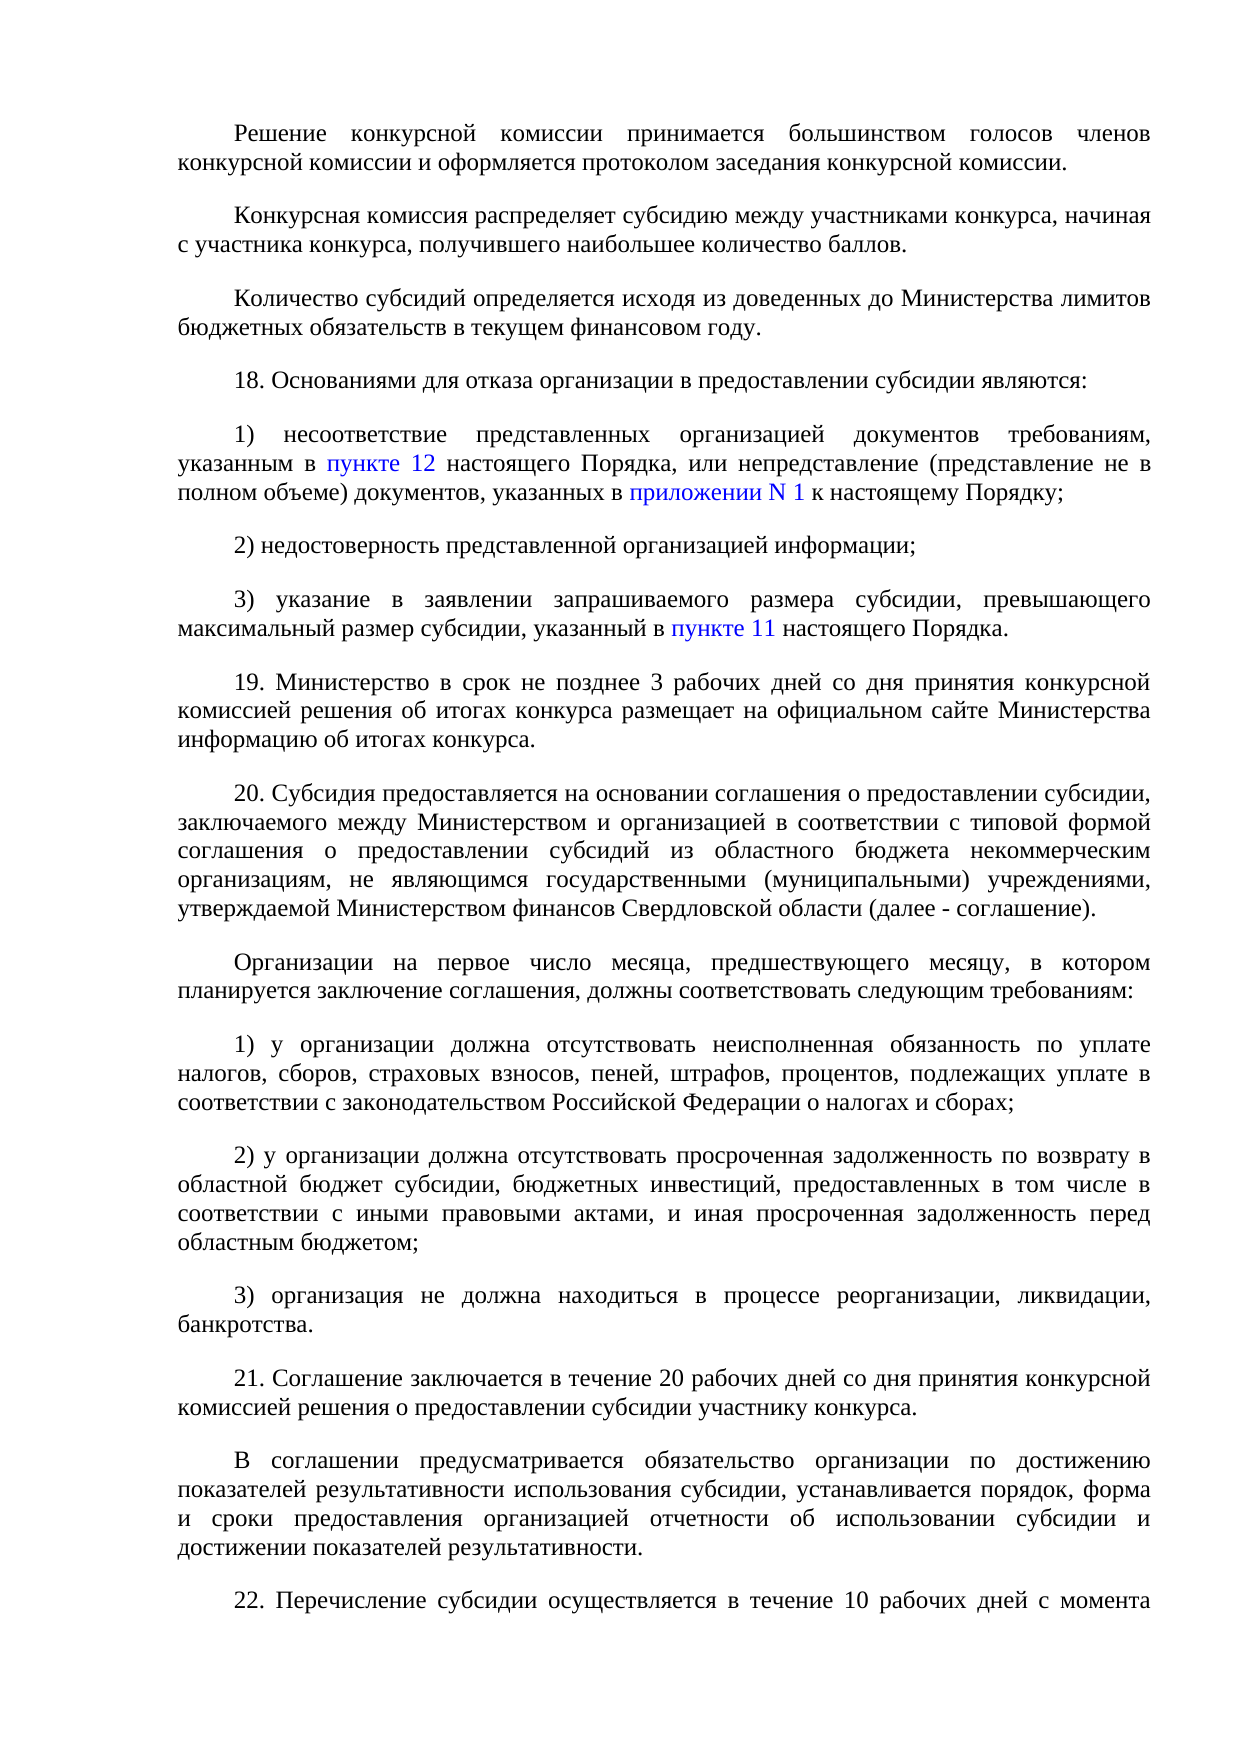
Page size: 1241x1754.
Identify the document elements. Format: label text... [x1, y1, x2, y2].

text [177, 1586, 1152, 1614]
text 18. Основаниями для отказа организации в предоставлении субсидии являются: [177, 366, 1152, 394]
text Решение конкурсной комиссии принимается большинством голосов членов конкурсной комиссии и оформляется протоколом заседания конкурсной комиссии. [177, 118, 1152, 176]
text Количество субсидий определяется исходя из доведенных до Министерства лимитов бюджетных обязательств в текущем финансовом году. [177, 283, 1152, 341]
text 1) у организации должна отсутствовать неисполненная обязанность по уплате налогов, сборов, страховых взносов, пеней, штрафов, процентов, подлежащих уплате в соответствии с законодательством Российской Федерации о налогах и сборах; [177, 1029, 1152, 1116]
text 21. Соглашение заключается в течение 20 рабочих дней со дня принятия конкурсной комиссией решения о предоставлении субсидии участнику конкурса. [177, 1363, 1152, 1421]
text 20. Субсидия предоставляется на основании соглашения о предоставлении субсидии, заключаемого между Министерством и организацией в соответствии с типовой формой соглашения о предоставлении субсидий из областного бюджета некоммерческим организациям, не являющимся государственными (муниципальными) учреждениями, утверждаемой Министерством финансов Свердловской области (далее - соглашение). [177, 778, 1152, 922]
text 19. Министерство в срок не позднее 3 рабочих дней со дня принятия конкурсной комиссией решения об итогах конкурса размещает на официальном сайте Министерства информацию об итогах конкурса. [177, 667, 1152, 753]
text Конкурсная комиссия распределяет субсидию между участниками конкурса, начиная с участника конкурса, получившего наибольшее количество баллов. [177, 201, 1152, 258]
text 3) организация не должна находиться в процессе реорганизации, ликвидации, банкротства. [177, 1281, 1152, 1338]
text 1) несоответствие представленных организацией документов требованиям, указанным в пункте 12 настоящего Порядка, или непредставление (представление не в полном объеме) документов, указанных в приложении N 1 к настоящему Порядку; [177, 419, 1152, 506]
text 3) указание в заявлении запрашиваемого размера субсидии, превышающего максимальный размер субсидии, указанный в пункте 11 настоящего Порядка. [177, 584, 1152, 642]
text 2) у организации должна отсутствовать просроченная задолженность по возврату в областной бюджет субсидии, бюджетных инвестиций, предоставленных в том числе в соответствии с иными правовыми актами, и иная просроченная задолженность перед областным бюджетом; [177, 1141, 1152, 1256]
text 2) недостоверность представленной организацией информации; [177, 531, 1152, 559]
text В соглашении предусматривается обязательство организации по достижению показателей результативности использования субсидии, устанавливается порядок, форма и сроки предоставления организацией отчетности об использовании субсидии и достижении показателей результативности. [177, 1446, 1152, 1561]
text Организации на первое число месяца, предшествующего месяцу, в котором планируется заключение соглашения, должны соответствовать следующим требованиям: [177, 947, 1152, 1004]
